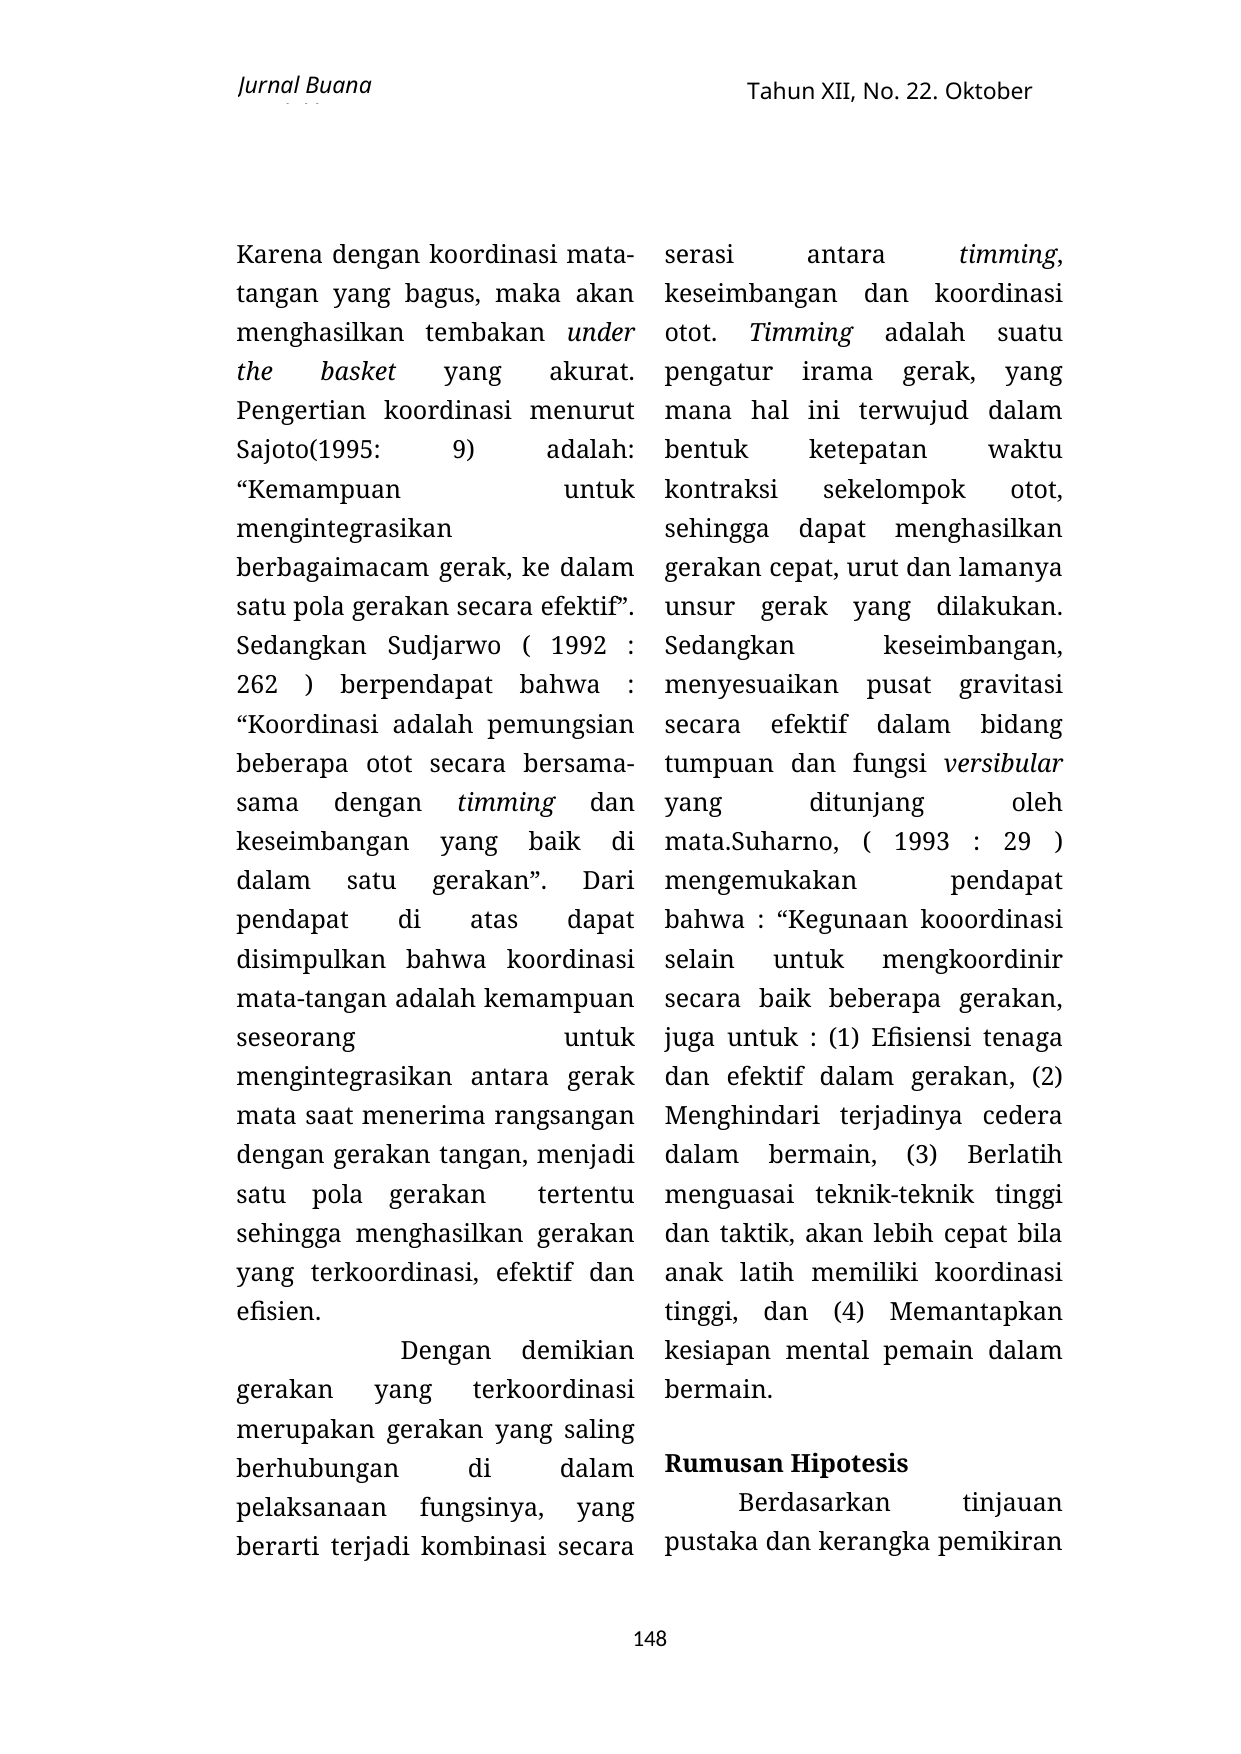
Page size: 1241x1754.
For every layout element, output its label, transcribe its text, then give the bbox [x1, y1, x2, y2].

text Rumusan Hipotesis [664, 1445, 1063, 1479]
text Berdasarkan tinjauan pustaka dan kerangka pemikiran yang telah dikemukakan di atas dapat dirumuskan hipotesis sebagai berikut: [664, 1484, 1063, 1558]
text Dengan demikian gerakan yang terkoordinasi merupakan gerakan yang saling berhubungan di dalam pelaksanaan fungsinya, yang berarti terjadi kombinasi secara serasi antara timming, keseimbangan dan koordinasi otot. Timming adalah suatu pengatur irama gerak, yang mana hal ini terwujud dalam bentuk ketepatan waktu kontraksi sekelompok otot, sehingga dapat menghasilkan gerakan cepat, urut dan lamanya unsur gerak yang dilakukan. Sedangkan keseimbangan, menyesuaikan pusat gravitasi secara efektif dalam bidang tumpuan dan fungsi versibular yang ditunjang oleh mata.Suharno, ( 1993 : 29 ) mengemukakan pendapat bahwa : “Kegunaan kooordinasi selain untuk mengkoordinir secara baik beberapa gerakan, juga untuk : (1) Efisiensi tenaga dan efektif dalam gerakan, (2) Menghindari terjadinya cedera dalam bermain, (3) Berlatih menguasai teknik-teknik tinggi dan taktik, akan lebih cepat bila anak latih memiliki koordinasi tinggi, dan (4) Memantapkan kesiapan mental pemain dalam bermain. [664, 236, 1063, 1406]
text Dengan demikian gerakan yang terkoordinasi merupakan gerakan yang saling berhubungan di dalam pelaksanaan fungsinya, yang berarti terjadi kombinasi secara serasi antara timming, keseimbangan dan koordinasi otot. Timming adalah suatu pengatur irama gerak, yang mana hal ini terwujud dalam bentuk ketepatan waktu kontraksi sekelompok otot, sehingga dapat menghasilkan gerakan cepat, urut dan lamanya unsur gerak yang dilakukan. Sedangkan keseimbangan, menyesuaikan pusat gravitasi secara efektif dalam bidang tumpuan dan fungsi versibular yang ditunjang oleh mata.Suharno, ( 1993 : 29 ) mengemukakan pendapat bahwa : “Kegunaan kooordinasi selain untuk mengkoordinir secara baik beberapa gerakan, juga untuk : (1) Efisiensi tenaga dan efektif dalam gerakan, (2) Menghindari terjadinya cedera dalam bermain, (3) Berlatih menguasai teknik-teknik tinggi dan taktik, akan lebih cepat bila anak latih memiliki koordinasi tinggi, dan (4) Memantapkan kesiapan mental pemain dalam bermain. [236, 1333, 635, 1563]
